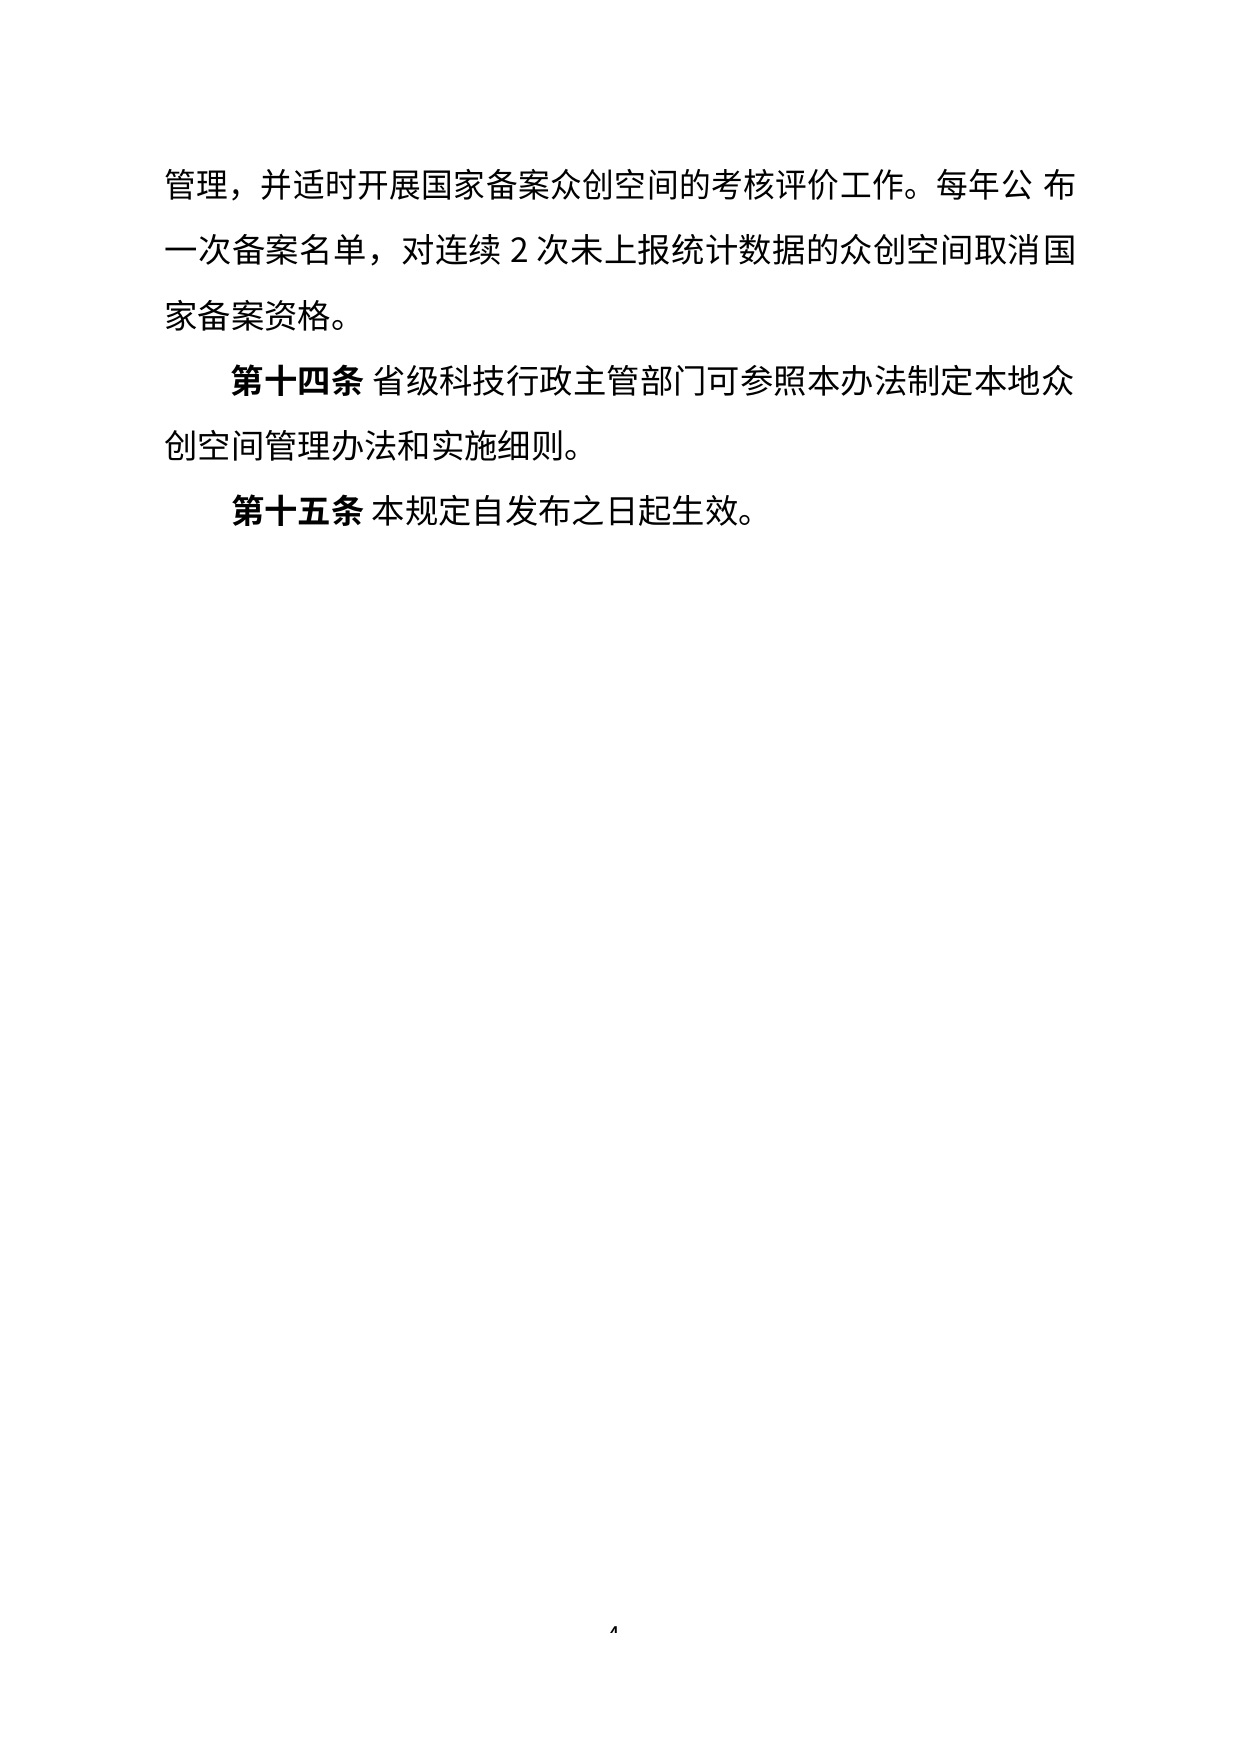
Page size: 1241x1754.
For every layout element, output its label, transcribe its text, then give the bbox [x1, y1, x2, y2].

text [164, 158, 1076, 338]
text 第十五条 本规定自发布之日起生效。 [231, 485, 1105, 533]
text 第十四条 省级科技行政主管部门可参照本办法制定本地众创空间管理办法和实施细则。 [164, 355, 1076, 468]
